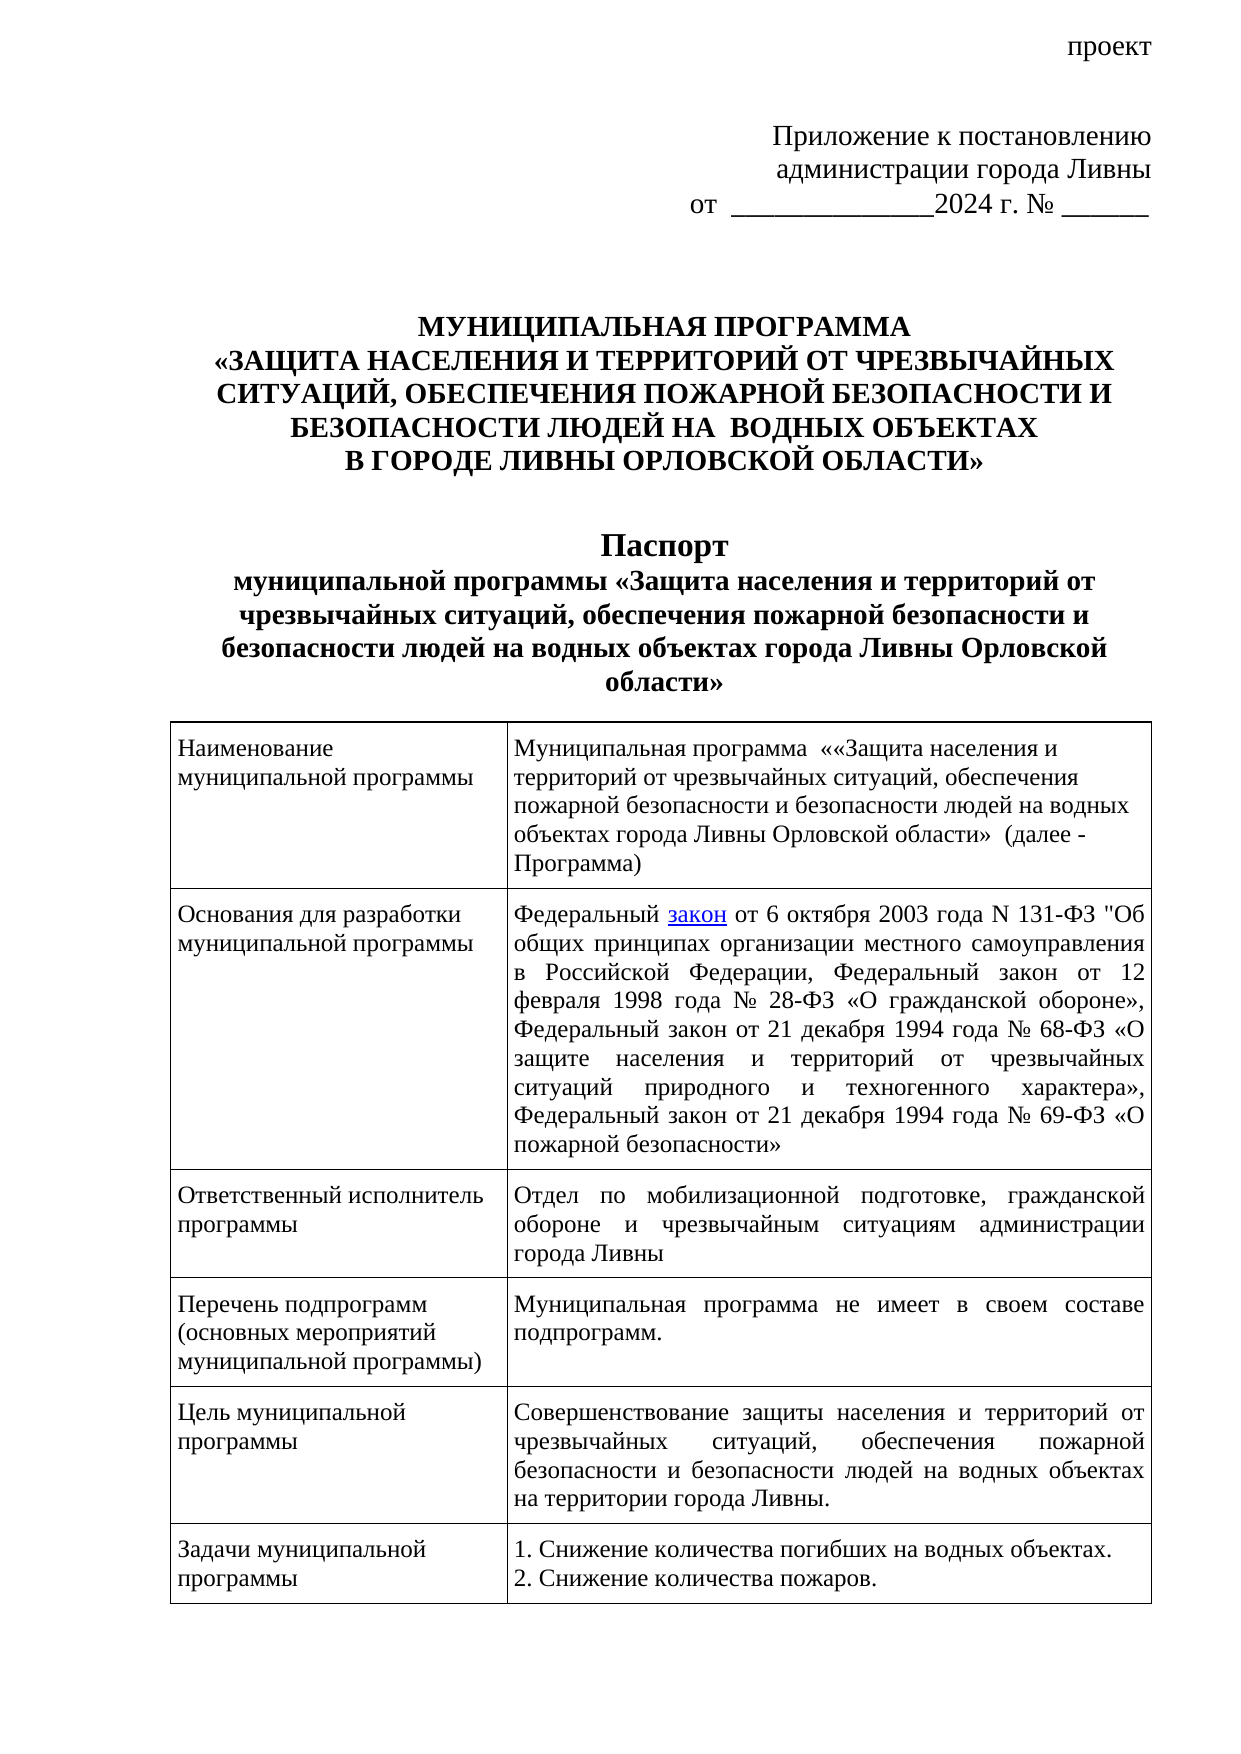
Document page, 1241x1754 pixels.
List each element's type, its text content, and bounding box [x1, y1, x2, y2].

table_cell Задачи муниципальной программы [171, 1524, 507, 1603]
table_cell Цель муниципальной программы [171, 1387, 507, 1523]
title муниципальной программы «Защита населения и территорий от чрезвычайных ситуаций, обеспечения пожарной безопасности и безопасности людей на водных объектах города Ливны Орловской области» [177, 563, 1152, 697]
table_header Наименование муниципальной программы [171, 723, 507, 887]
table_cell Совершенствование защиты населения и территорий от чрезвычайных ситуаций, обеспечения пожарной безопасности и безопасности людей на водных объектах на территории города Ливны. [508, 1387, 1151, 1523]
table_cell Основания для разработки муниципальной программы [171, 889, 507, 1168]
table_cell 1. Снижение количества погибших на водных объектах. 2. Снижение количества пожаров. [508, 1524, 1151, 1603]
title Паспорт [177, 525, 1152, 563]
table_header Муниципальная программа ««Защита населения и территорий от чрезвычайных ситуаций, обеспечения пожарной безопасности и безопасности людей на водных объектах города Ливны Орловской области» (далее - Программа) [508, 723, 1151, 887]
title «ЗАЩИТА НАСЕЛЕНИЯ И ТЕРРИТОРИЙ ОТ ЧРЕЗВЫЧАЙНЫХ СИТУАЦИЙ, ОБЕСПЕЧЕНИЯ ПОЖАРНОЙ БЕЗОПАСНОСТИ И БЕЗОПАСНОСТИ ЛЮДЕЙ НА ВОДНЫХ ОБЪЕКТАХ [177, 343, 1152, 443]
table_cell Федеральный закон от 6 октября 2003 года N 131-ФЗ "Об общих принципах организации местного самоуправления в Российской Федерации, Федеральный закон от 12 февраля 1998 года № 28-ФЗ «О гражданской обороне», Федеральный закон от 21 декабря 1994 года № 68-ФЗ «О защите населения и территорий от чрезвычайных ситуаций природного и техногенного характера», Федеральный закон от 21 декабря 1994 года № 69-ФЗ «О пожарной безопасности» [508, 889, 1151, 1168]
text от ______________2024 г. № ______ [679, 185, 1152, 221]
text Приложение к постановлению [177, 118, 1152, 152]
table_cell Отдел по мобилизационной подготовке, гражданской обороне и чрезвычайным ситуациям администрации города Ливны [508, 1170, 1151, 1277]
table_cell Муниципальная программа не имеет в своем составе подпрограмм. [508, 1278, 1151, 1386]
table_cell Ответственный исполнитель программы [171, 1170, 507, 1277]
table_cell Перечень подпрограмм (основных мероприятий муниципальной программы) [171, 1278, 507, 1386]
title В ГОРОДЕ ЛИВНЫ ОРЛОВСКОЙ ОБЛАСТИ» [177, 443, 1152, 477]
text администрации города Ливны [162, 152, 1152, 185]
title МУНИЦИПАЛЬНАЯ ПРОГРАММА [177, 309, 1152, 343]
